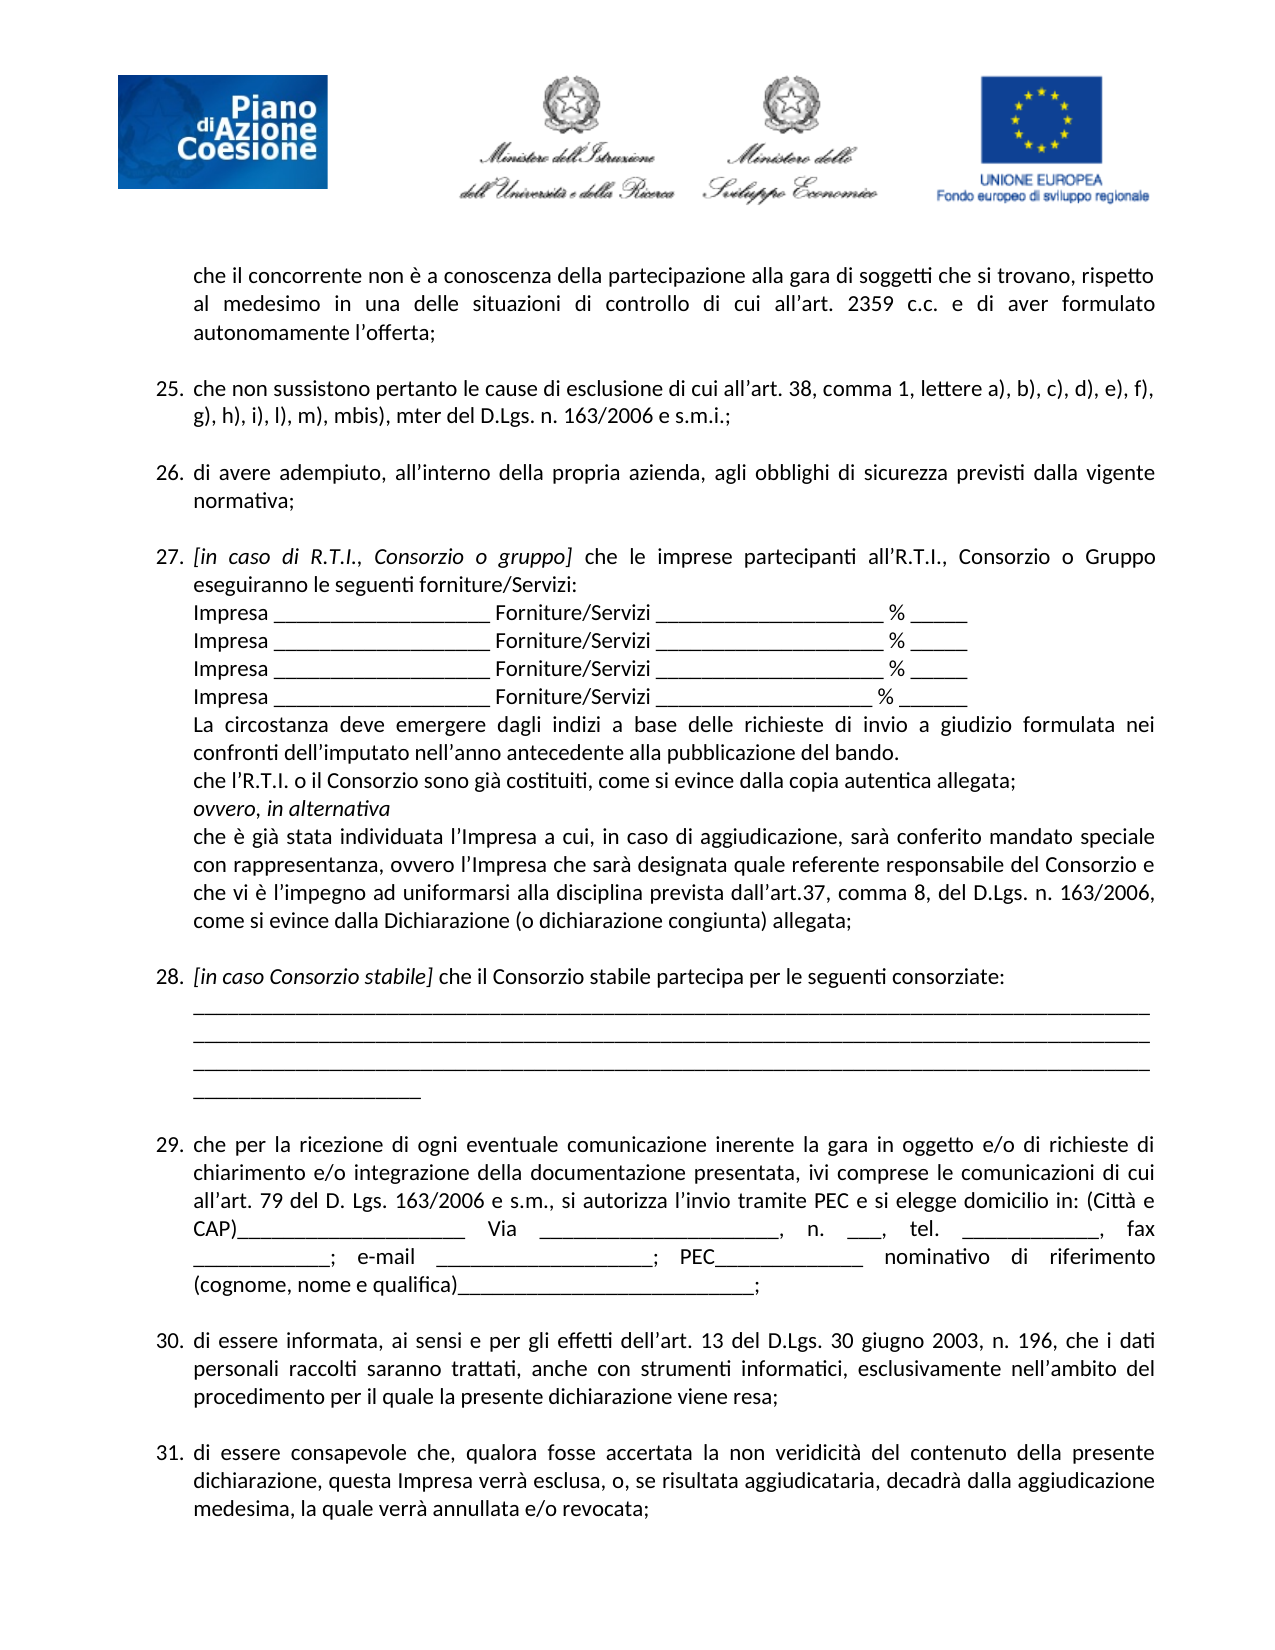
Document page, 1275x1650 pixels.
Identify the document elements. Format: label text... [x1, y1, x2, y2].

picture [456, 75, 677, 207]
list che per la ricezione di ogni eventuale comunicazione inerente la gara in oggetto e/o di richieste di chiarimento e/o integrazione della documentazione presentata, ivi comprese le comunicazioni di cui all’art. 79 del D. Lgs. 163/2006 e s.m., si autorizza l’invio tramite PEC e si elegge domicilio in: (Città e CAP)____________________ Via _____________________, n. ___, tel. ____________, fax ____________; e-mail ___________________; PEC_____________ nominativo di riferimento (cognome, nome e qualifica)__________________________; [156, 1130, 1157, 1298]
list Impresa ___________________ Forniture/Servizi ____________________ % _____ [193, 598, 1157, 626]
list La circostanza deve emergere dagli indizi a base delle richieste di invio a giudizio formulata nei confronti dell’imputato nell’anno antecedente alla pubblicazione del bando. [193, 710, 1157, 766]
picture [935, 75, 1156, 207]
list di avere adempiuto, all’interno della propria azienda, agli obblighi di sicurezza previsti dalla vigente normativa; [156, 458, 1157, 514]
picture [118, 75, 328, 189]
list di essere informata, ai sensi e per gli effetti dell’art. 13 del D.Lgs. 30 giugno 2003, n. 196, che i dati personali raccolti saranno trattati, anche con strumenti informatici, esclusivamente nell’ambito del procedimento per il quale la presente dichiarazione viene resa; [156, 1326, 1157, 1410]
list Impresa ___________________ Forniture/Servizi ___________________ % ______ [193, 682, 1157, 710]
picture [701, 75, 880, 207]
list ovvero, in alternativa [193, 794, 1157, 822]
list che il concorrente non è a conoscenza della partecipazione alla gara di soggetti che si trovano, rispetto al medesimo in una delle situazioni di controllo di cui all’art. 2359 c.c. e di aver formulato autonomamente l’offerta; [193, 262, 1157, 346]
list [in caso di R.T.I., Consorzio o gruppo] che le imprese partecipanti all’R.T.I., Consorzio o Gruppo eseguiranno le seguenti forniture/Servizi: [156, 542, 1157, 598]
list ________________________________________________________________________________________________________________________________________________________________________________________________________________________________________________________________________________ [193, 990, 1157, 1102]
list di essere consapevole che, qualora fosse accertata la non veridicità del contenuto della presente dichiarazione, questa Impresa verrà esclusa, o, se risultata aggiudicataria, decadrà dalla aggiudicazione medesima, la quale verrà annullata e/o revocata; [156, 1438, 1157, 1522]
list che non sussistono pertanto le cause di esclusione di cui all’art. 38, comma 1, lettere a), b), c), d), e), f), g), h), i), l), m), mbis), mter del D.Lgs. n. 163/2006 e s.m.i.; [156, 374, 1157, 430]
text che l’R.T.I. o il Consorzio sono già costituiti, come si evince dalla copia autentica allegata; [193, 766, 1157, 794]
text che è già stata individuata l’Impresa a cui, in caso di aggiudicazione, sarà conferito mandato speciale con rappresentanza, ovvero l’Impresa che sarà designata quale referente responsabile del Consorzio e che vi è l’impegno ad uniformarsi alla disciplina prevista dall’art.37, comma 8, del D.Lgs. n. 163/2006, come si evince dalla Dichiarazione (o dichiarazione congiunta) allegata; [193, 822, 1157, 934]
list Impresa ___________________ Forniture/Servizi ____________________ % _____ [193, 654, 1157, 682]
list [in caso Consorzio stabile] che il Consorzio stabile partecipa per le seguenti consorziate: [156, 962, 1157, 990]
list Impresa ___________________ Forniture/Servizi ____________________ % _____ [193, 626, 1157, 654]
